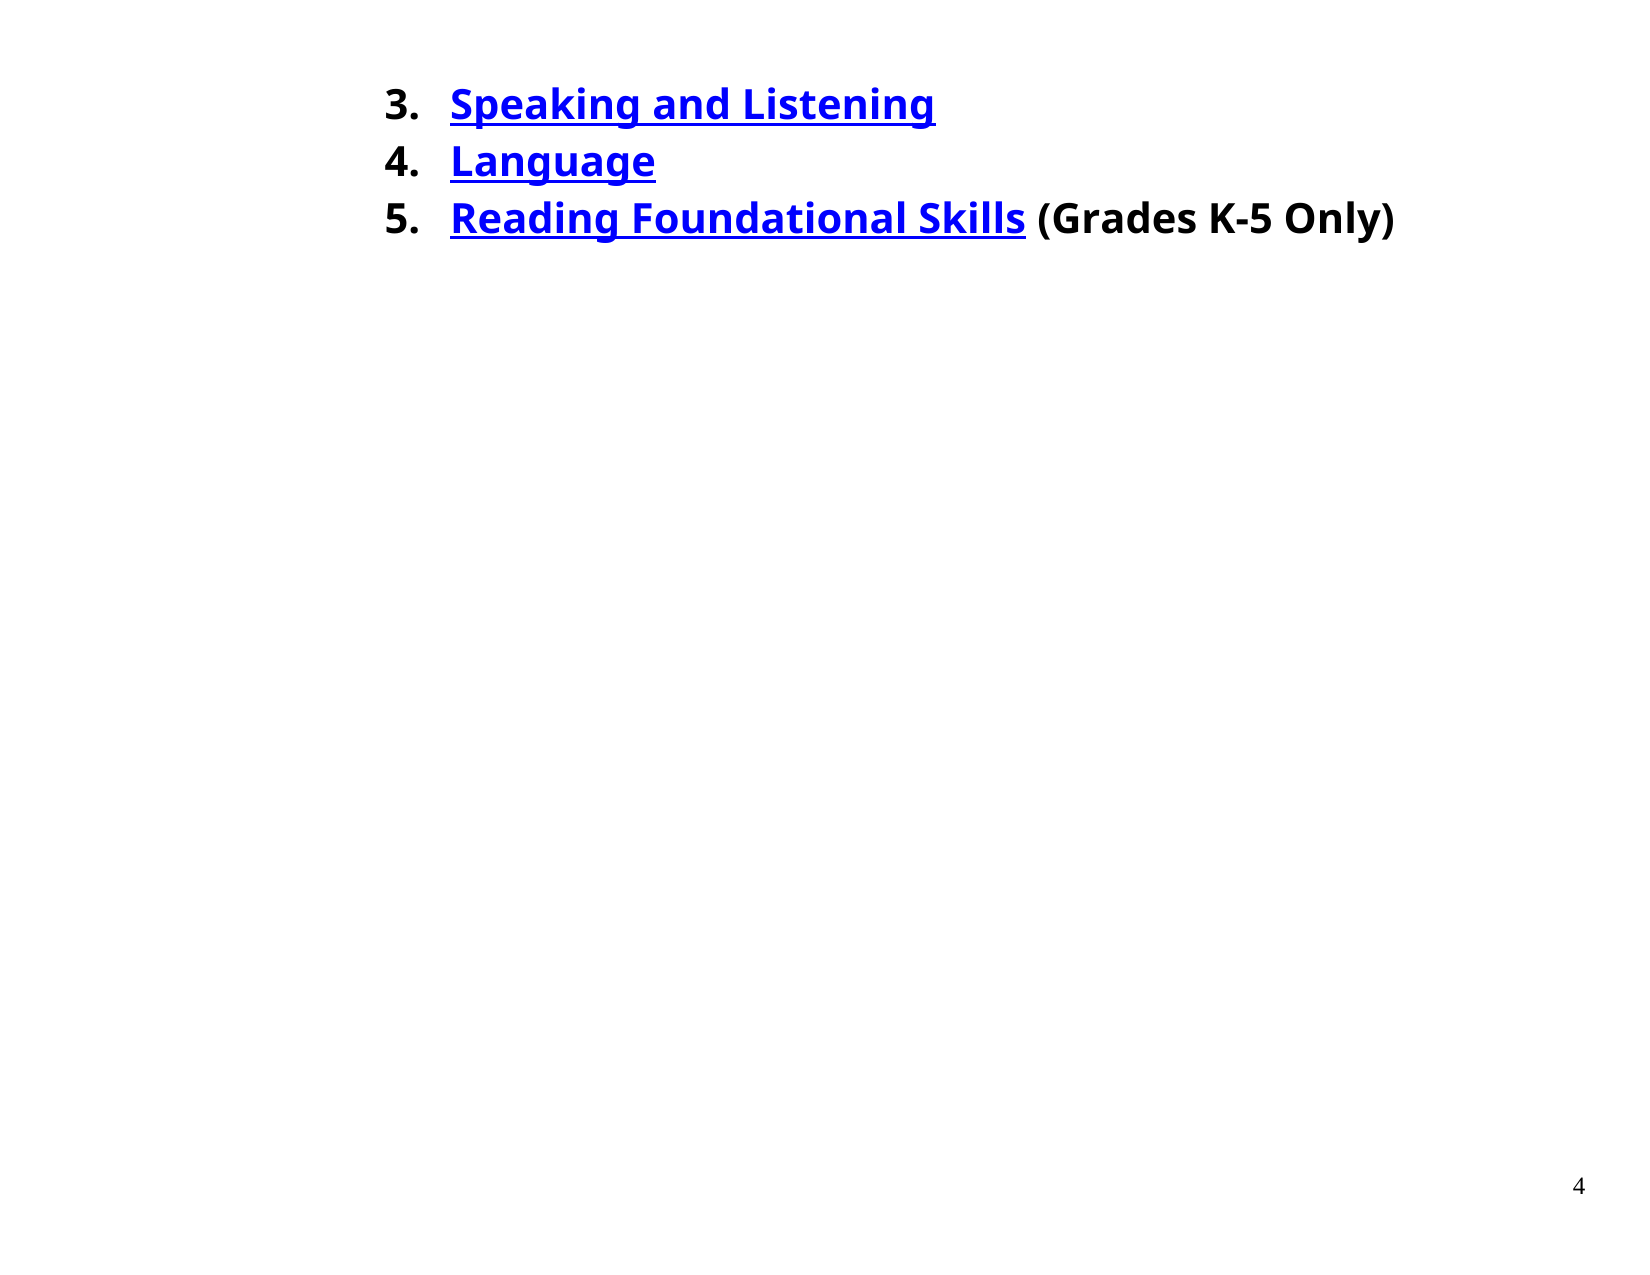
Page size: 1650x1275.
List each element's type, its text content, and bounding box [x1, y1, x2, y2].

list Speaking and Listening [384, 75, 1575, 132]
list Language [384, 132, 1575, 188]
list Reading Foundational Skills (Grades K-5 Only) [384, 188, 1575, 245]
